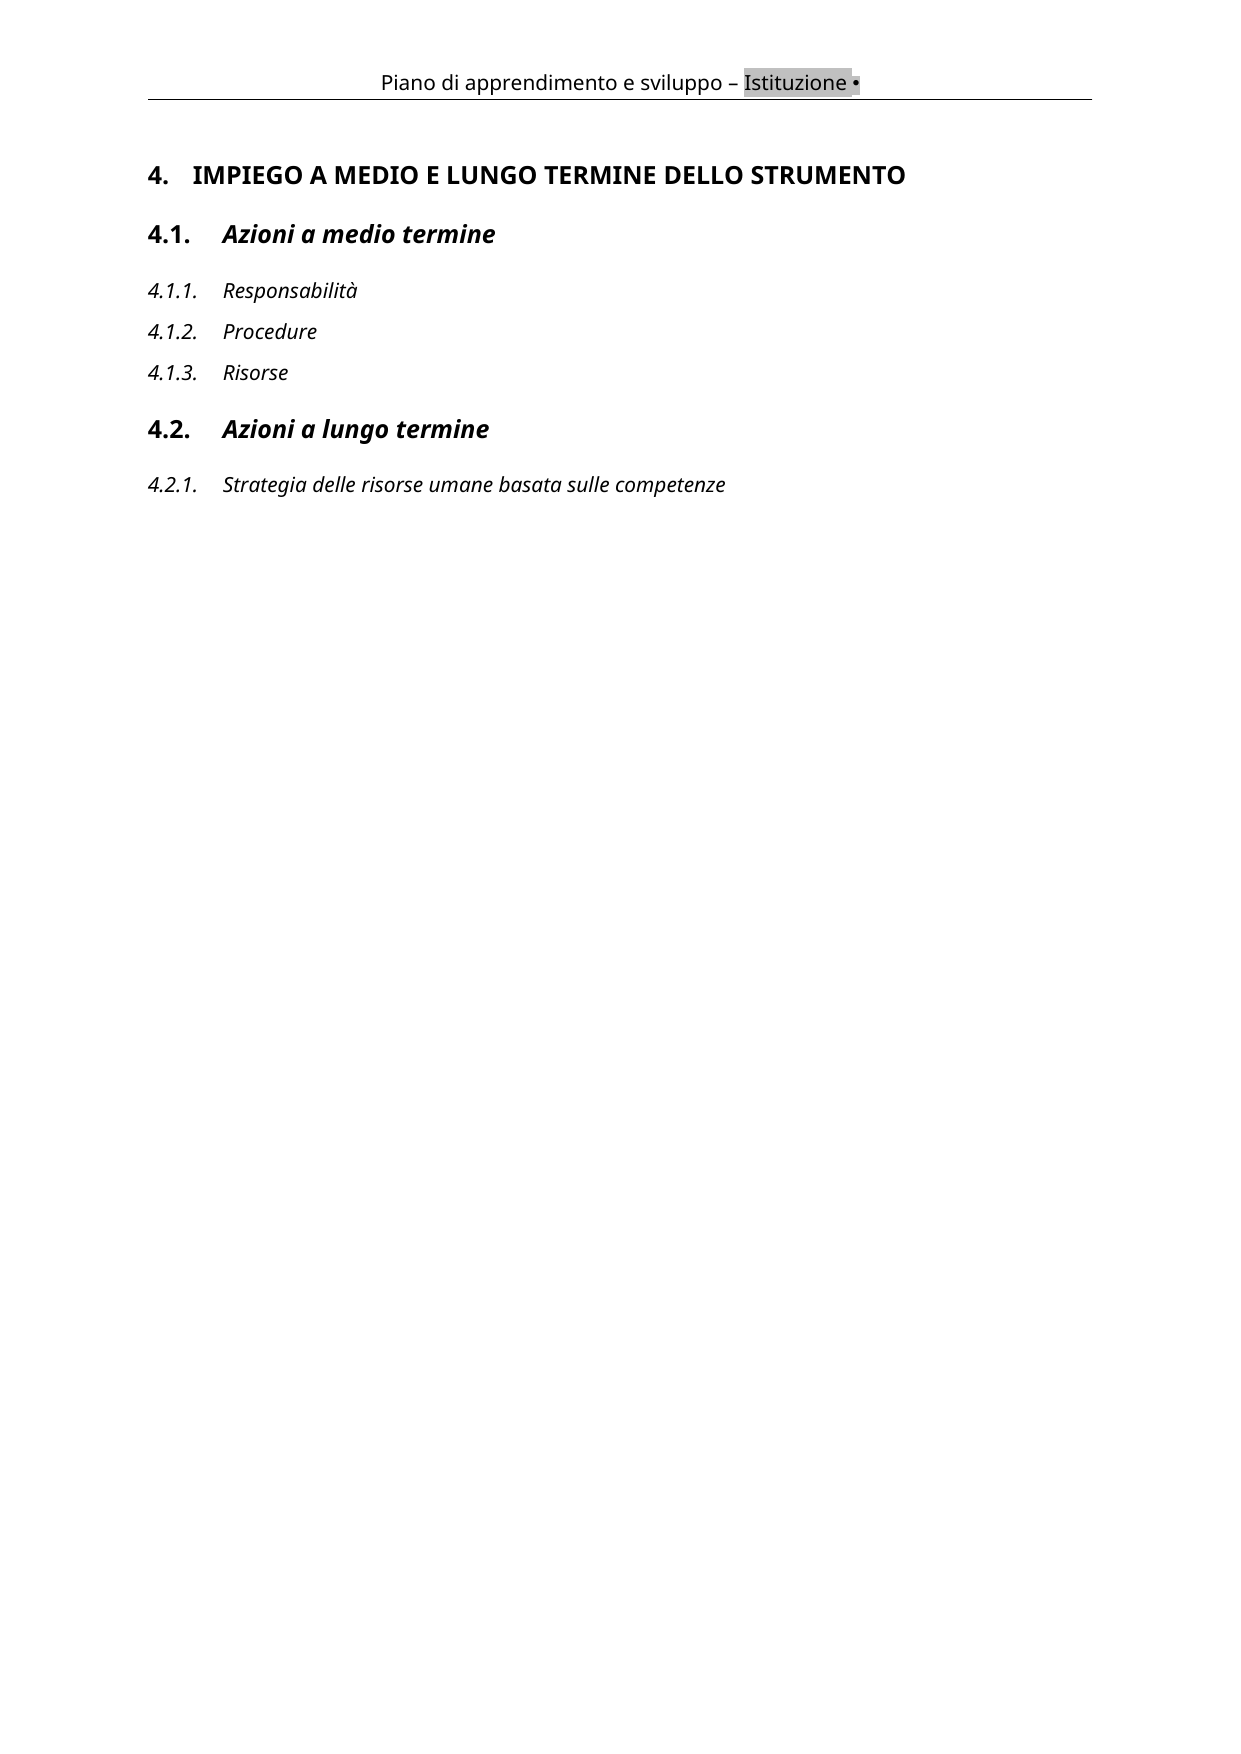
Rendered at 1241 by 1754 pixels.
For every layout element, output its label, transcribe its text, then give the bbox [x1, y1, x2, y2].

subtitle Strategia delle risorse umane basata sulle competenze [148, 470, 1092, 499]
subtitle Risorse [148, 358, 1092, 386]
subtitle Azioni a lungo termine [148, 411, 1092, 445]
subtitle Procedure [148, 317, 1092, 345]
subtitle Responsabilità [148, 276, 1092, 304]
subtitle Azioni a medio termine [148, 217, 1092, 251]
subtitle Impiego a medio e lungo termine dello strumento [148, 158, 1092, 192]
